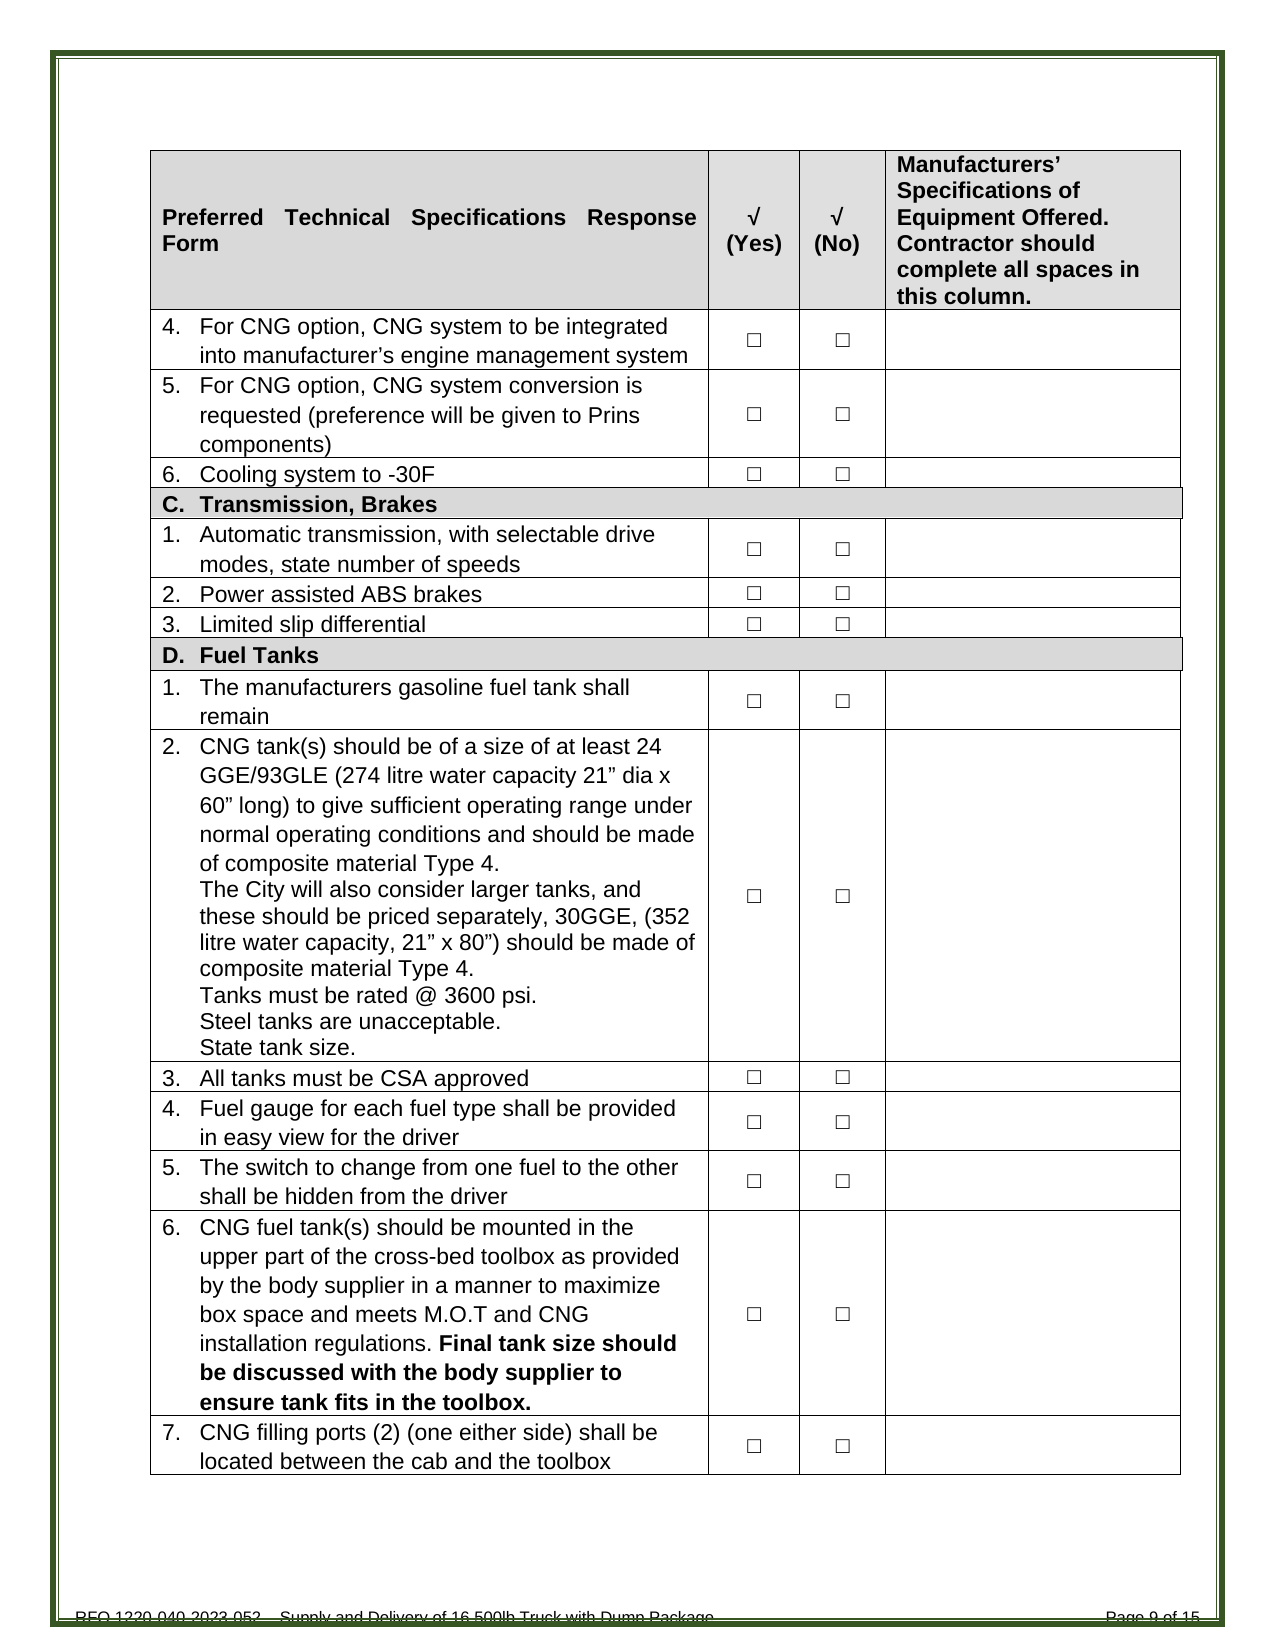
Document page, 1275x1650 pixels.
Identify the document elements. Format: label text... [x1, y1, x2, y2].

table_cell □ [800, 1211, 885, 1415]
table_cell [886, 458, 1180, 487]
table_cell [886, 730, 1180, 1061]
table_cell □ [709, 671, 799, 729]
table_header √ (Yes) [709, 151, 799, 309]
table_cell [886, 608, 1180, 637]
table_cell Transmission, Brakes [151, 488, 1182, 517]
table_cell The manufacturers gasoline fuel tank shall remain [151, 671, 708, 729]
table_header √ (No) [800, 151, 885, 309]
table_cell □ [800, 1416, 885, 1474]
table_header Manufacturers’ Specifications of Equipment Offered. Contractor should complete all spaces in this column. [886, 151, 1180, 309]
table_cell □ [709, 519, 799, 577]
table_cell [886, 1151, 1180, 1210]
table_cell Power assisted ABS brakes [151, 578, 708, 607]
table_cell □ [709, 1416, 799, 1474]
table_cell □ [709, 370, 799, 457]
table_cell Automatic transmission, with selectable drive modes, state number of speeds [151, 519, 708, 577]
table_cell □ [709, 1062, 799, 1091]
table_header Preferred Technical Specifications Response Form [151, 151, 708, 309]
table_cell [886, 310, 1180, 368]
table_cell The switch to change from one fuel to the other shall be hidden from the driver [151, 1151, 708, 1210]
table_cell CNG fuel tank(s) should be mounted in the upper part of the cross-bed toolbox as provided by the body supplier in a manner to maximize box space and meets M.O.T and CNG installation regulations. Final tank size should be discussed with the body supplier to ensure tank fits in the toolbox. [151, 1211, 708, 1415]
table_cell For CNG option, CNG system to be integrated into manufacturer’s engine management system [151, 310, 708, 368]
table_cell Fuel Tanks [151, 638, 1182, 670]
table_cell Cooling system to -30F [151, 458, 708, 487]
table_cell □ [800, 578, 885, 607]
table_cell All tanks must be CSA approved [151, 1062, 708, 1091]
table_cell □ [709, 310, 799, 368]
table_cell [886, 370, 1180, 457]
table_cell Limited slip differential [151, 608, 708, 637]
table_cell □ [800, 730, 885, 1061]
table_cell □ [709, 458, 799, 487]
table_cell CNG filling ports (2) (one either side) shall be located between the cab and the toolbox [151, 1416, 708, 1474]
table_cell □ [709, 1151, 799, 1210]
table_cell □ [800, 1062, 885, 1091]
table_cell [886, 578, 1180, 607]
table_cell CNG tank(s) should be of a size of at least 24 GGE/93GLE (274 litre water capacity 21” dia x 60” long) to give sufficient operating range under normal operating conditions and should be made of composite material Type 4. The City will also consider larger tanks, and these should be priced separately, 30GGE, (352 litre water capacity, 21” x 80”) should be made of composite material Type 4. Tanks must be rated @ 3600 psi. Steel tanks are unacceptable. State tank size. [151, 730, 708, 1061]
table_cell □ [709, 608, 799, 637]
table_cell □ [800, 1092, 885, 1150]
table_cell □ [709, 578, 799, 607]
table_cell [886, 1062, 1180, 1091]
table_cell [886, 671, 1180, 729]
table_cell [886, 1211, 1180, 1415]
table_cell □ [800, 1151, 885, 1210]
table_cell □ [800, 370, 885, 457]
table_cell □ [709, 730, 799, 1061]
table_cell □ [709, 1092, 799, 1150]
table_cell [886, 519, 1180, 577]
table_cell □ [709, 1211, 799, 1415]
table_cell [886, 1416, 1180, 1474]
table_cell □ [800, 519, 885, 577]
table_cell Fuel gauge for each fuel type shall be provided in easy view for the driver [151, 1092, 708, 1150]
table_cell [886, 1092, 1180, 1150]
table_cell For CNG option, CNG system conversion is requested (preference will be given to Prins components) [151, 370, 708, 457]
table_cell □ [800, 310, 885, 368]
table_cell □ [800, 458, 885, 487]
table_cell □ [800, 671, 885, 729]
table_cell □ [800, 608, 885, 637]
